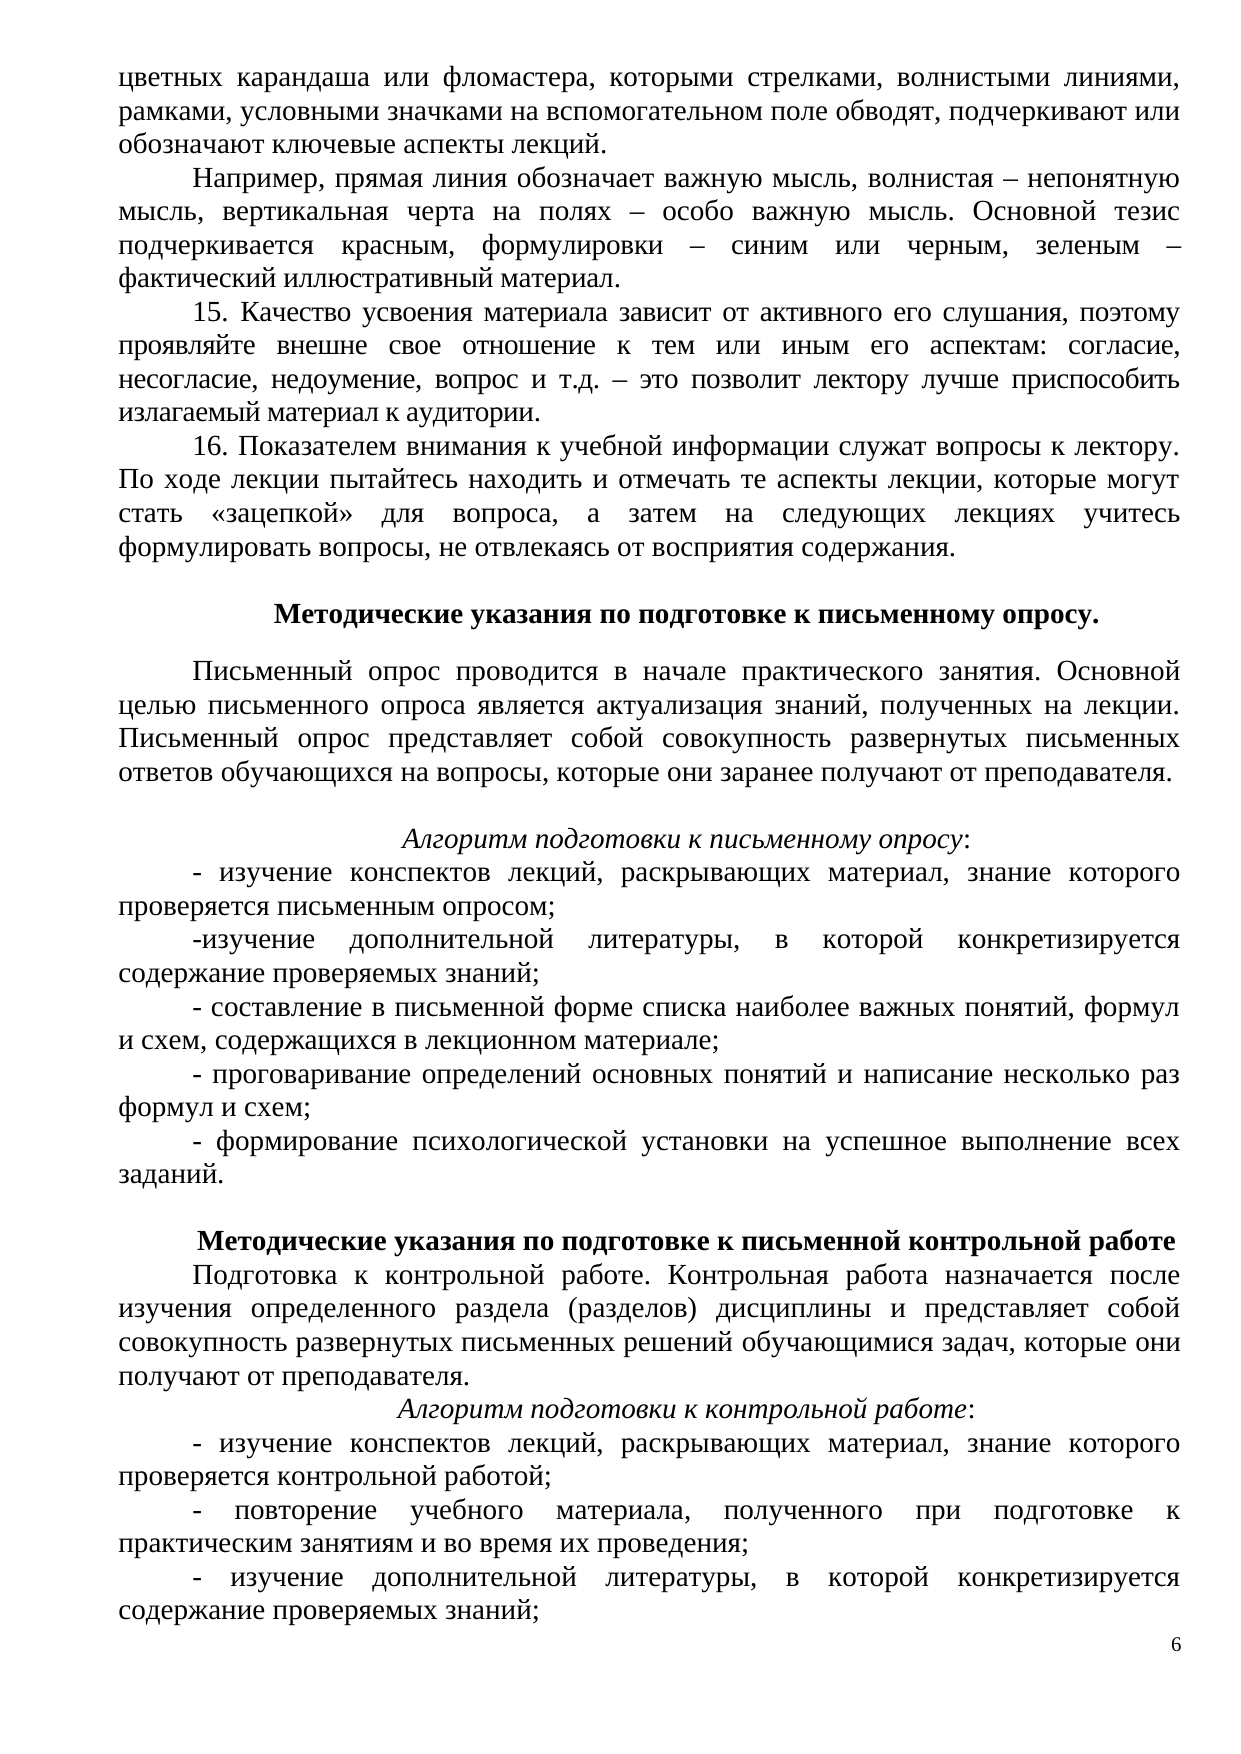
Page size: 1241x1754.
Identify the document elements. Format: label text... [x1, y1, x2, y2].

text - составление в письменной форме списка наиболее важных понятий, формул и схем, содержащихся в лекционном материале; [118, 989, 1181, 1056]
text - изучение конспектов лекций, раскрывающих материал, знание которого проверяется письменным опросом; [118, 854, 1181, 922]
text Методические указания по подготовке к письменному опросу. [118, 596, 1181, 629]
text Письменный опрос проводится в начале практического занятия. Основной целью письменного опроса является актуализация знаний, полученных на лекции. Письменный опрос представляет собой совокупность развернутых письменных ответов обучающихся на вопросы, которые они заранее получают от преподавателя. [118, 653, 1181, 787]
text 16. Показателем внимания к учебной информации служат вопросы к лектору. По ходе лекции пытайтесь находить и отмечать те аспекты лекции, которые могут стать «зацепкой» для вопроса, а затем на следующих лекциях учитесь формулировать вопросы, не отвлекаясь от восприятия содержания. [118, 428, 1181, 562]
text Алгоритм подготовки к контрольной работе: [118, 1391, 1181, 1425]
text -изучение дополнительной литературы, в которой конкретизируется содержание проверяемых знаний; [118, 922, 1181, 989]
text - изучение конспектов лекций, раскрывающих материал, знание которого проверяется контрольной работой; [118, 1425, 1181, 1492]
text Алгоритм подготовки к письменному опросу: [118, 821, 1181, 854]
text Например, прямая линия обозначает важную мысль, волнистая – непонятную мысль, вертикальная черта на полях – особо важную мысль. Основной тезис подчеркивается красным, формулировки – синим или черным, зеленым – фактический иллюстративный материал. [118, 160, 1181, 294]
text - повторение учебного материала, полученного при подготовке к практическим занятиям и во время их проведения; [118, 1492, 1181, 1559]
text - формирование психологической установки на успешное выполнение всех заданий. [118, 1123, 1181, 1190]
text 15. Качество усвоения материала зависит от активного его слушания, поэтому проявляйте внешне свое отношение к тем или иным его аспектам: согласие, несогласие, недоумение, вопрос и т.д. – это позволит лектору лучше приспособить излагаемый материал к аудитории. [118, 294, 1181, 428]
text - проговаривание определений основных понятий и написание несколько раз формул и схем; [118, 1056, 1181, 1123]
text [118, 59, 1181, 160]
text - изучение дополнительной литературы, в которой конкретизируется содержание проверяемых знаний; [118, 1559, 1181, 1626]
text Подготовка к контрольной работе. Контрольная работа назначается после изучения определенного раздела (разделов) дисциплины и представляет собой совокупность развернутых письменных решений обучающимися задач, которые они получают от преподавателя. [118, 1257, 1181, 1391]
text Методические указания по подготовке к письменной контрольной работе [118, 1223, 1181, 1257]
